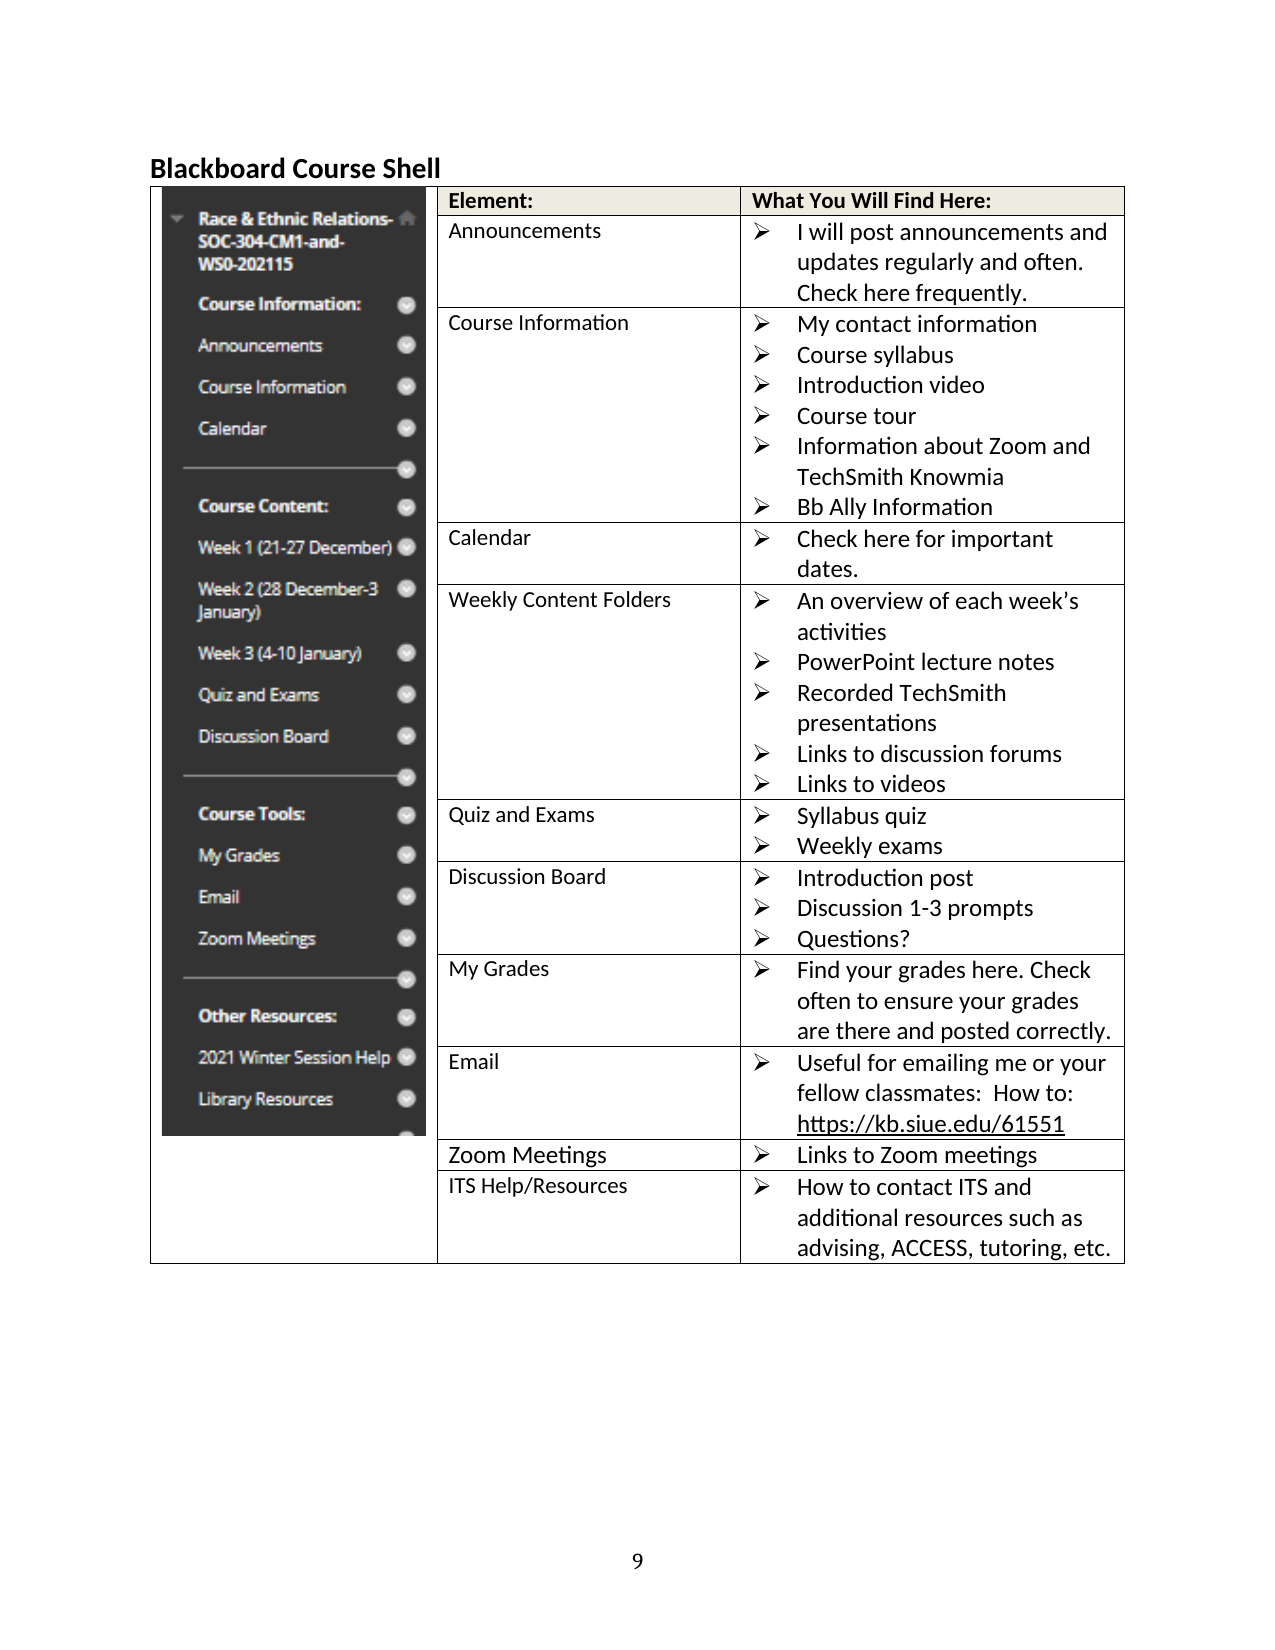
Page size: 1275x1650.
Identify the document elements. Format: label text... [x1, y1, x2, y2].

table_cell My contact information Course syllabus Introduction video Course tour Information about Zoom and TechSmith Knowmia Bb Ally Information [741, 308, 1124, 522]
table_header [151, 187, 437, 1263]
table_header What You Will Find Here: [741, 187, 1124, 215]
table_cell Course Information [438, 308, 740, 522]
table_cell Check here for important dates. [741, 523, 1124, 584]
table_cell Announcements [438, 216, 740, 307]
table_cell ITS Help/Resources [438, 1171, 740, 1263]
table_cell Discussion Board [438, 862, 740, 953]
table_header Element: [438, 187, 740, 215]
table_cell My Grades [438, 955, 740, 1046]
subtitle Blackboard Course Shell [150, 150, 1125, 186]
table_cell How to contact ITS and additional resources such as advising, ACCESS, tutoring, etc. [741, 1171, 1124, 1263]
table_cell Useful for emailing me or your fellow classmates: How to: https://kb.siue.edu/61551 [741, 1047, 1124, 1139]
table_cell An overview of each week’s activities PowerPoint lecture notes Recorded TechSmith presentations Links to discussion forums Links to videos [741, 585, 1124, 799]
table_cell Zoom Meetings [438, 1140, 740, 1170]
picture [161, 186, 426, 1136]
table_cell Quiz and Exams [438, 800, 740, 861]
table_cell Calendar [438, 523, 740, 584]
table_cell Introduction post Discussion 1-3 prompts Questions? [741, 862, 1124, 953]
table_cell Email [438, 1047, 740, 1139]
table_cell Syllabus quiz Weekly exams [741, 800, 1124, 861]
table_cell I will post announcements and updates regularly and often. Check here frequently. [741, 216, 1124, 307]
table_cell Links to Zoom meetings [741, 1140, 1124, 1170]
table_cell Weekly Content Folders [438, 585, 740, 799]
table_cell Find your grades here. Check often to ensure your grades are there and posted correctly. [741, 955, 1124, 1046]
